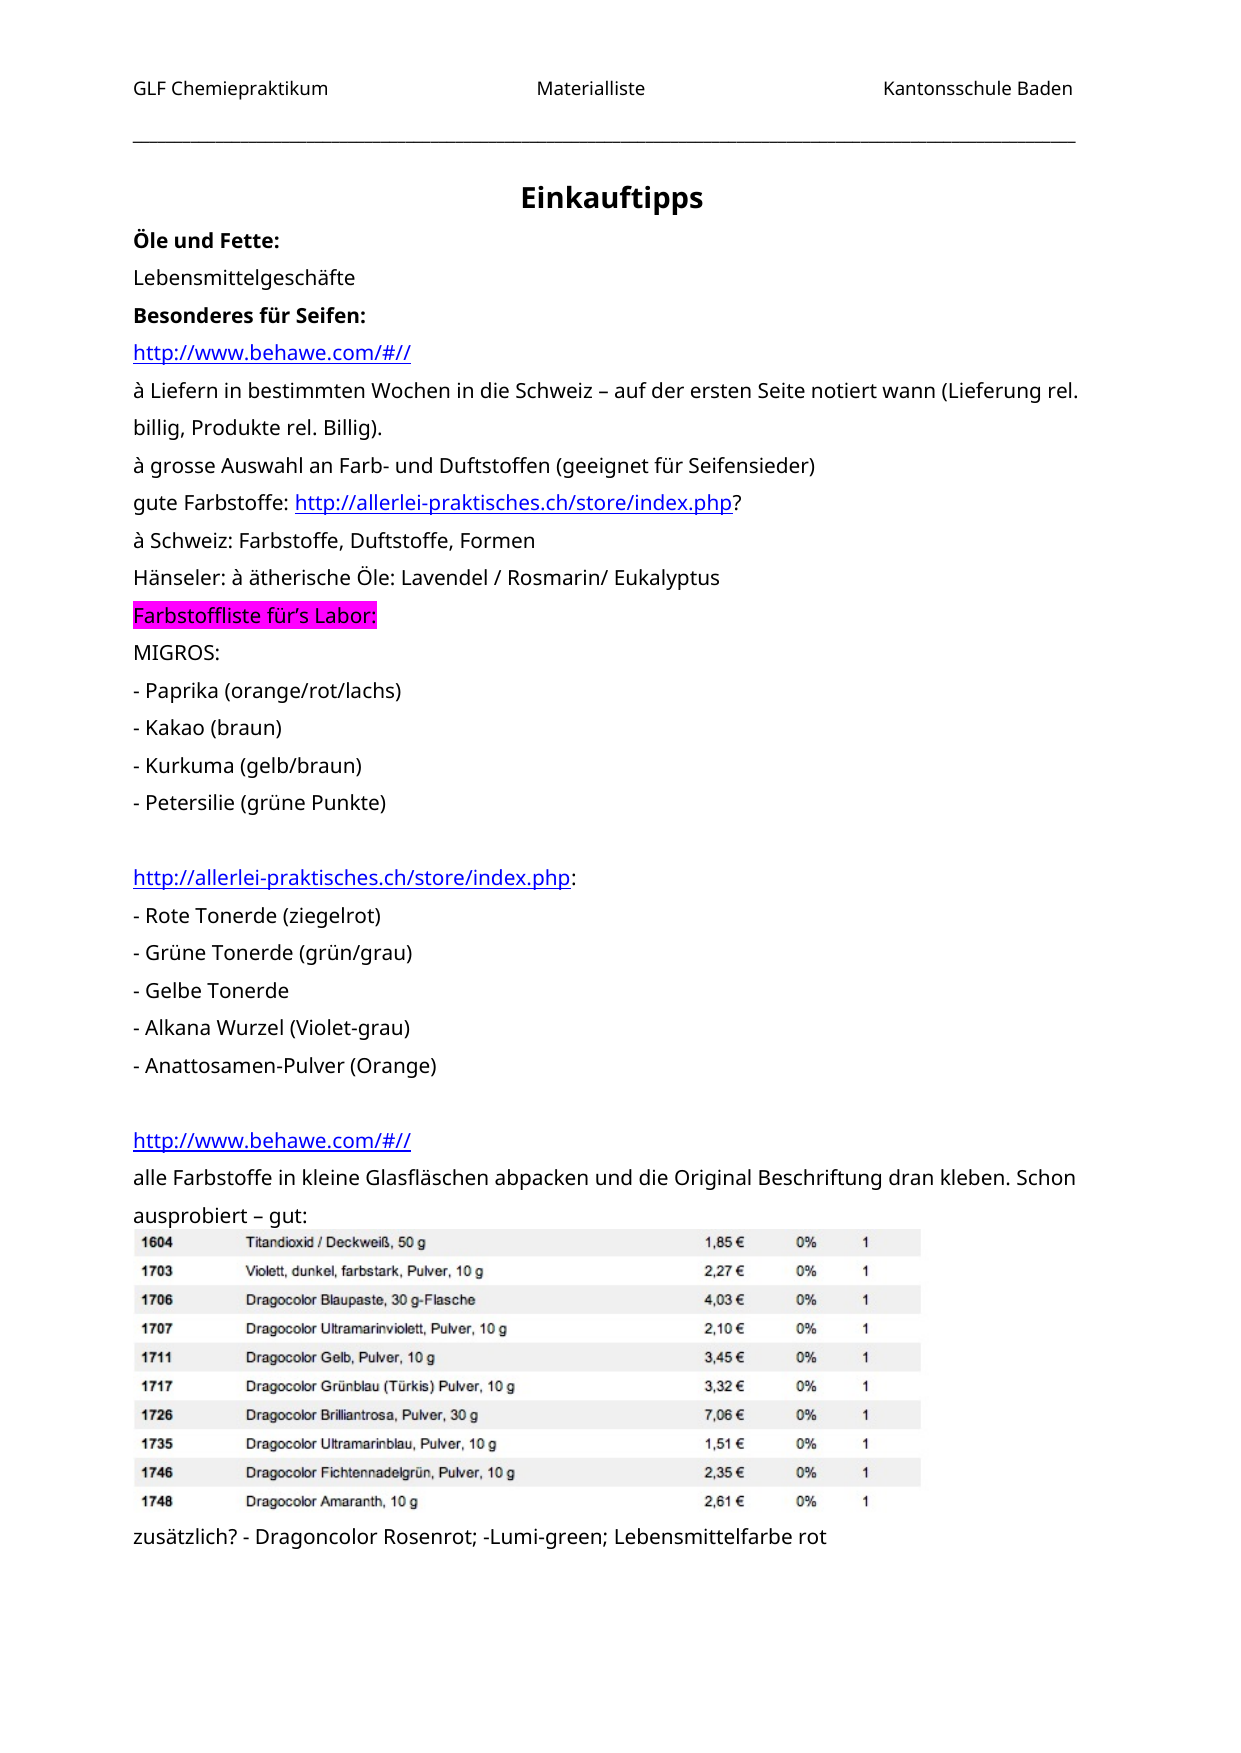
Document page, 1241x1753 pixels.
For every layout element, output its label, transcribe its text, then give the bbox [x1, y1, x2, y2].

text gute Farbstoffe: http://allerlei-praktisches.ch/store/index.php? [133, 479, 1091, 517]
text - Petersilie (grüne Punkte) [133, 779, 1091, 817]
text Lebensmittelgeschäfte [133, 254, 1091, 292]
text à grosse Auswahl an Farb- und Duftstoffen (geeignet für Seifensieder) [133, 442, 1091, 479]
text alle Farbstoffe in kleine Glasfläschen abpacken und die Original Beschriftung dran kleben. Schon ausprobiert – gut: [133, 1154, 1091, 1229]
text http://allerlei-praktisches.ch/store/index.php: [133, 854, 1091, 892]
text à Liefern in bestimmten Wochen in die Schweiz – auf der ersten Seite notiert wann (Lieferung rel. billig, Produkte rel. Billig). [133, 367, 1091, 442]
text - Anattosamen-Pulver (Orange) [133, 1042, 1091, 1079]
text Farbstoffliste für’s Labor: [133, 592, 1091, 629]
text - Kurkuma (gelb/braun) [133, 742, 1091, 779]
text zusätzlich? - Dragoncolor Rosenrot; -Lumi-green; Lebensmittelfarbe rot [133, 1513, 1091, 1550]
text à Schweiz: Farbstoffe, Duftstoffe, Formen [133, 517, 1091, 554]
text - Grüne Tonerde (grün/grau) [133, 929, 1091, 967]
text - Paprika (orange/rot/lachs) [133, 667, 1091, 704]
text - Kakao (braun) [133, 704, 1091, 742]
text Einkauftipps [133, 177, 1091, 217]
text - Alkana Wurzel (Violet-grau) [133, 1004, 1091, 1042]
text Besonderes für Seifen: [133, 292, 1091, 329]
text http://www.behawe.com/#// [133, 329, 1091, 367]
text - Gelbe Tonerde [133, 967, 1091, 1004]
text http://www.behawe.com/#// [133, 1117, 1091, 1154]
picture [132, 1229, 938, 1513]
text - Rote Tonerde (ziegelrot) [133, 892, 1091, 929]
text Öle und Fette: [133, 217, 1091, 254]
text MIGROS: [133, 629, 1091, 667]
text Hänseler: à ätherische Öle: Lavendel / Rosmarin/ Eukalyptus [133, 554, 1091, 592]
